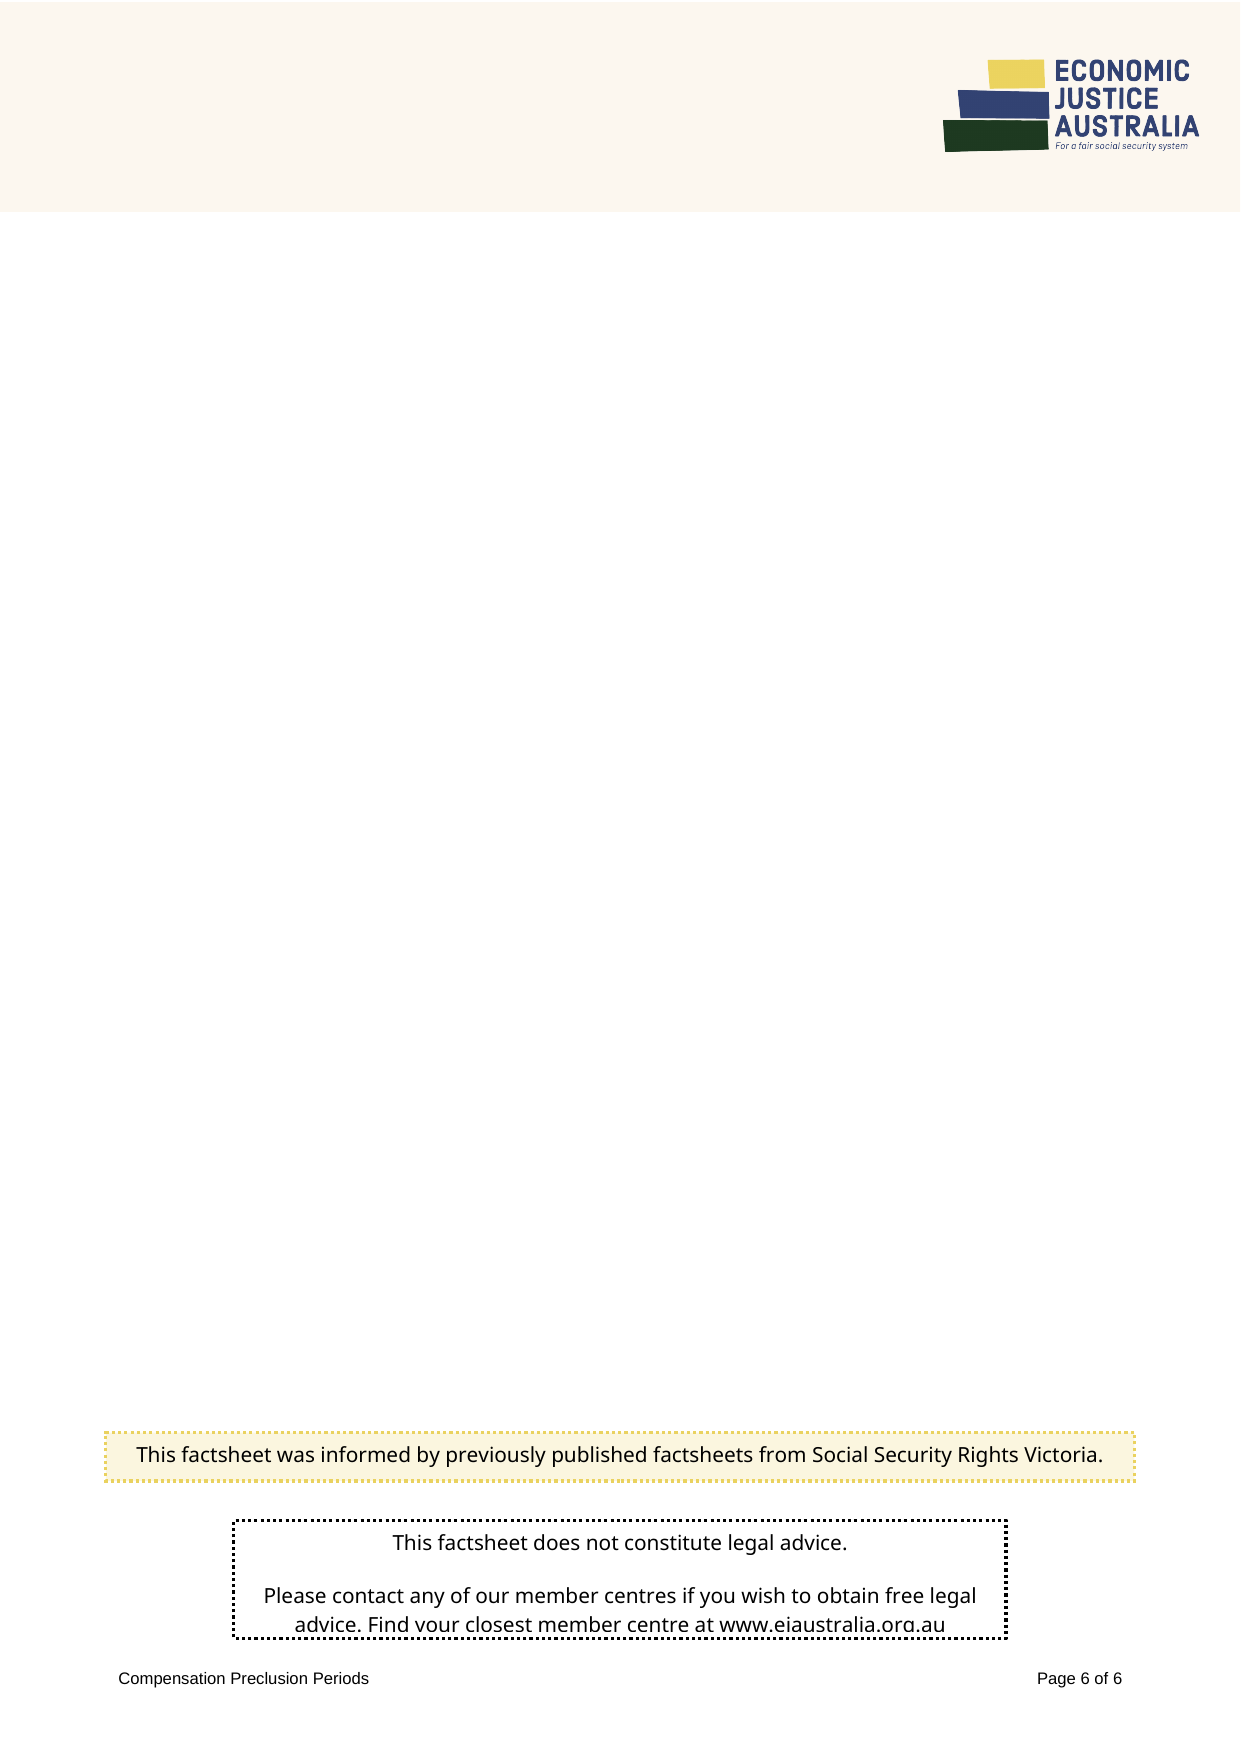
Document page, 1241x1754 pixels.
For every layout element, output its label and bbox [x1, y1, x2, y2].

picture [937, 38, 1205, 173]
